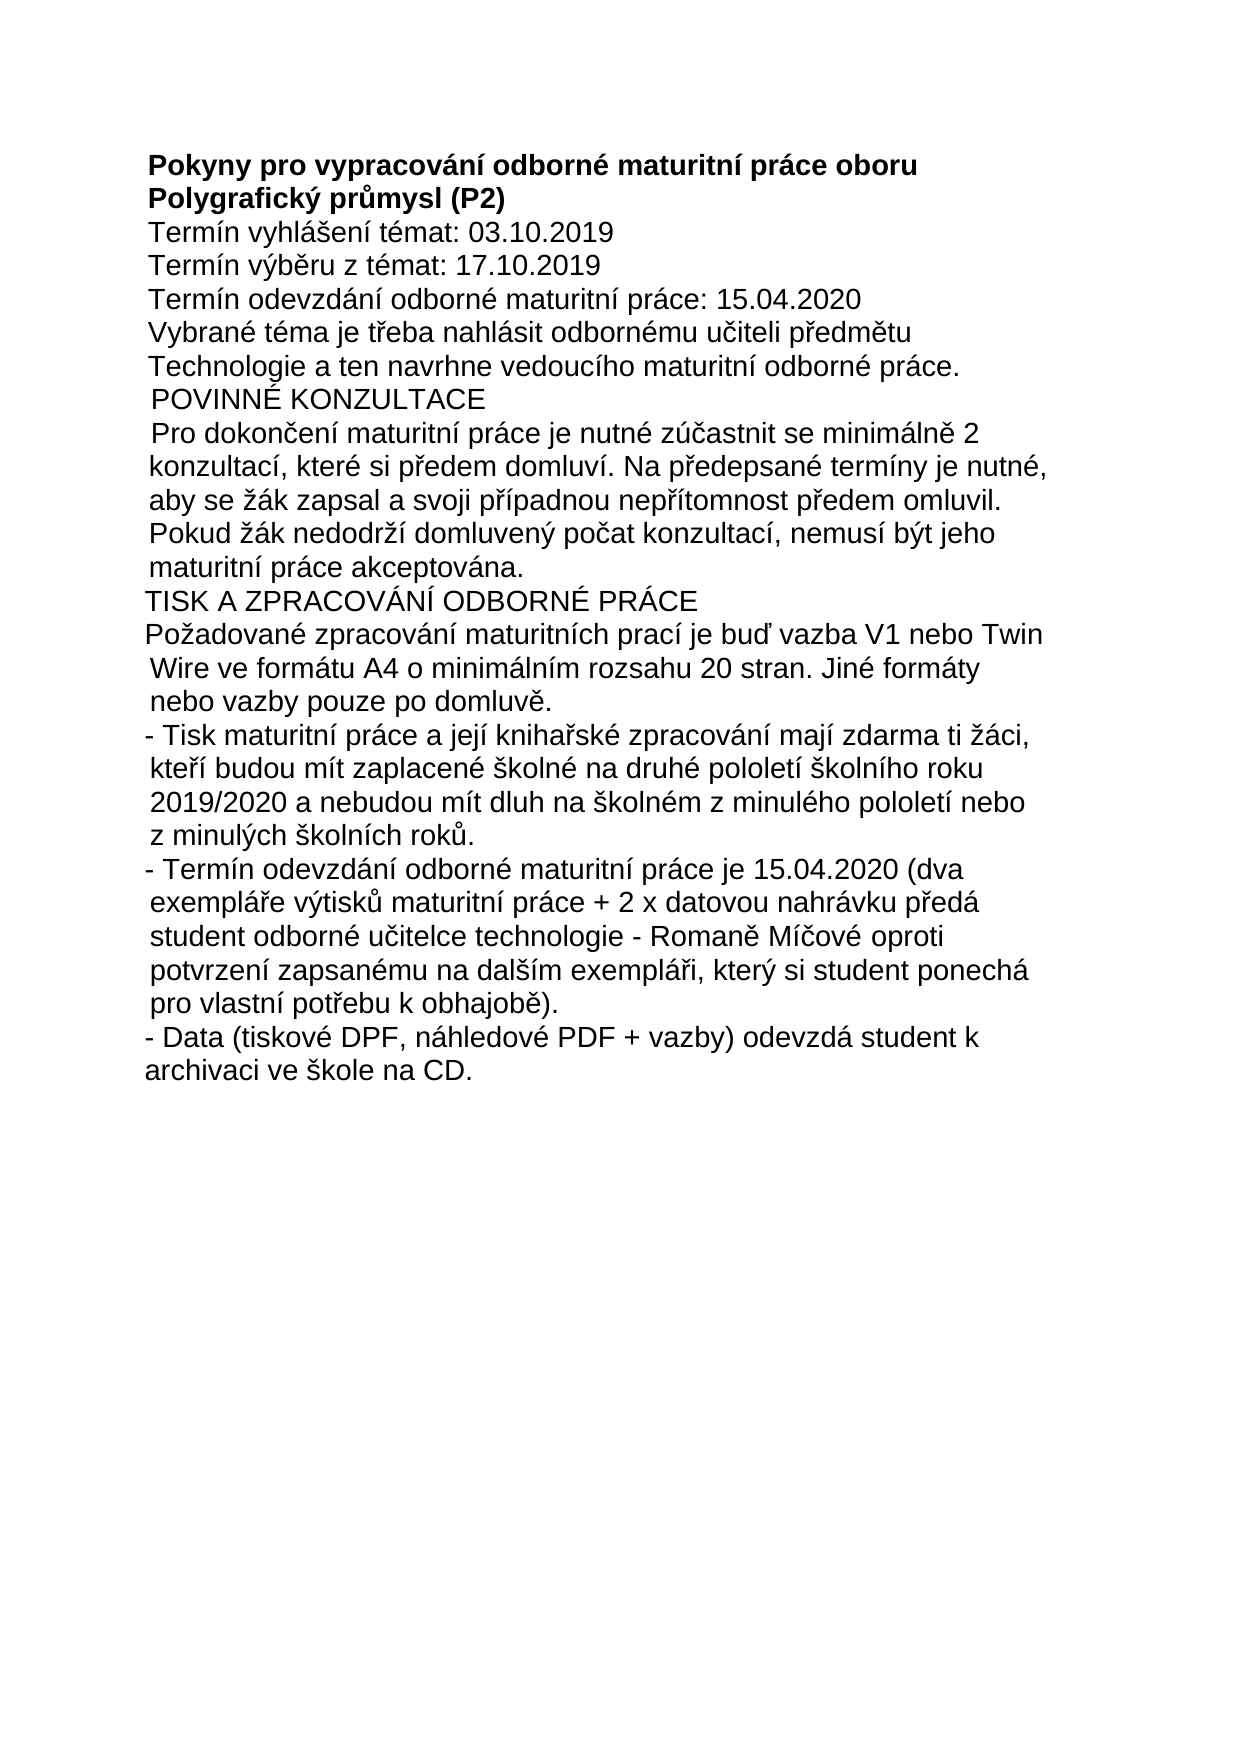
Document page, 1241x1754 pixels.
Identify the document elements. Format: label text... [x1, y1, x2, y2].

text Požadované zpracování maturitních prací je buď vazba V1 nebo Twin Wire ve formátu A4 o minimálním rozsahu 20 stran. Jiné formáty nebo vazby pouze po domluvě. [112, 617, 1044, 718]
text - Termín odevzdání odborné maturitní práce je 15.04.2020 (dva exempláře výtisků maturitní práce + 2 x datovou nahrávku předá student odborné učitelce technologie - Romaně Míčové oproti potvrzení zapsanému na dalším exempláři, který si student ponechá pro vlastní potřebu k obhajobě). [112, 852, 1044, 1020]
text Pokyny pro vypracování odborné maturitní práce oboru Polygrafický průmysl (P2) [148, 148, 1067, 215]
text Termín odevzdání odborné maturitní práce: 15.04.2020 [148, 282, 1074, 315]
text POVINNÉ KONZULTACE [110, 382, 1069, 416]
text Vybrané téma je třeba nahlásit odbornému učiteli předmětu Technologie a ten navrhne vedoucího maturitní odborné práce. [148, 315, 1074, 382]
text - Data (tiskové DPF, náhledové PDF + vazby) odevzdá student k [112, 1020, 1044, 1053]
text Termín vyhlášení témat: 03.10.2019 [148, 215, 1074, 248]
text Termín výběru z témat: 17.10.2019 [148, 248, 1074, 282]
text TISK A ZPRACOVÁNÍ ODBORNÉ PRÁCE [112, 584, 1044, 617]
text Pro dokončení maturitní práce je nutné zúčastnit se minimálně 2 konzultací, které si předem domluví. Na předepsané termíny je nutné, aby se žák zapsal a svoji případnou nepřítomnost předem omluvil. Pokud žák nedodrží domluvený počat konzultací, nemusí být jeho maturitní práce akceptována. [110, 416, 1069, 584]
text archivaci ve škole na CD. [112, 1053, 1044, 1087]
text - Tisk maturitní práce a její knihařské zpracování mají zdarma ti žáci, kteří budou mít zaplacené školné na druhé pololetí školního roku 2019/2020 a nebudou mít dluh na školném z minulého pololetí nebo z minulých školních roků. [112, 718, 1044, 852]
